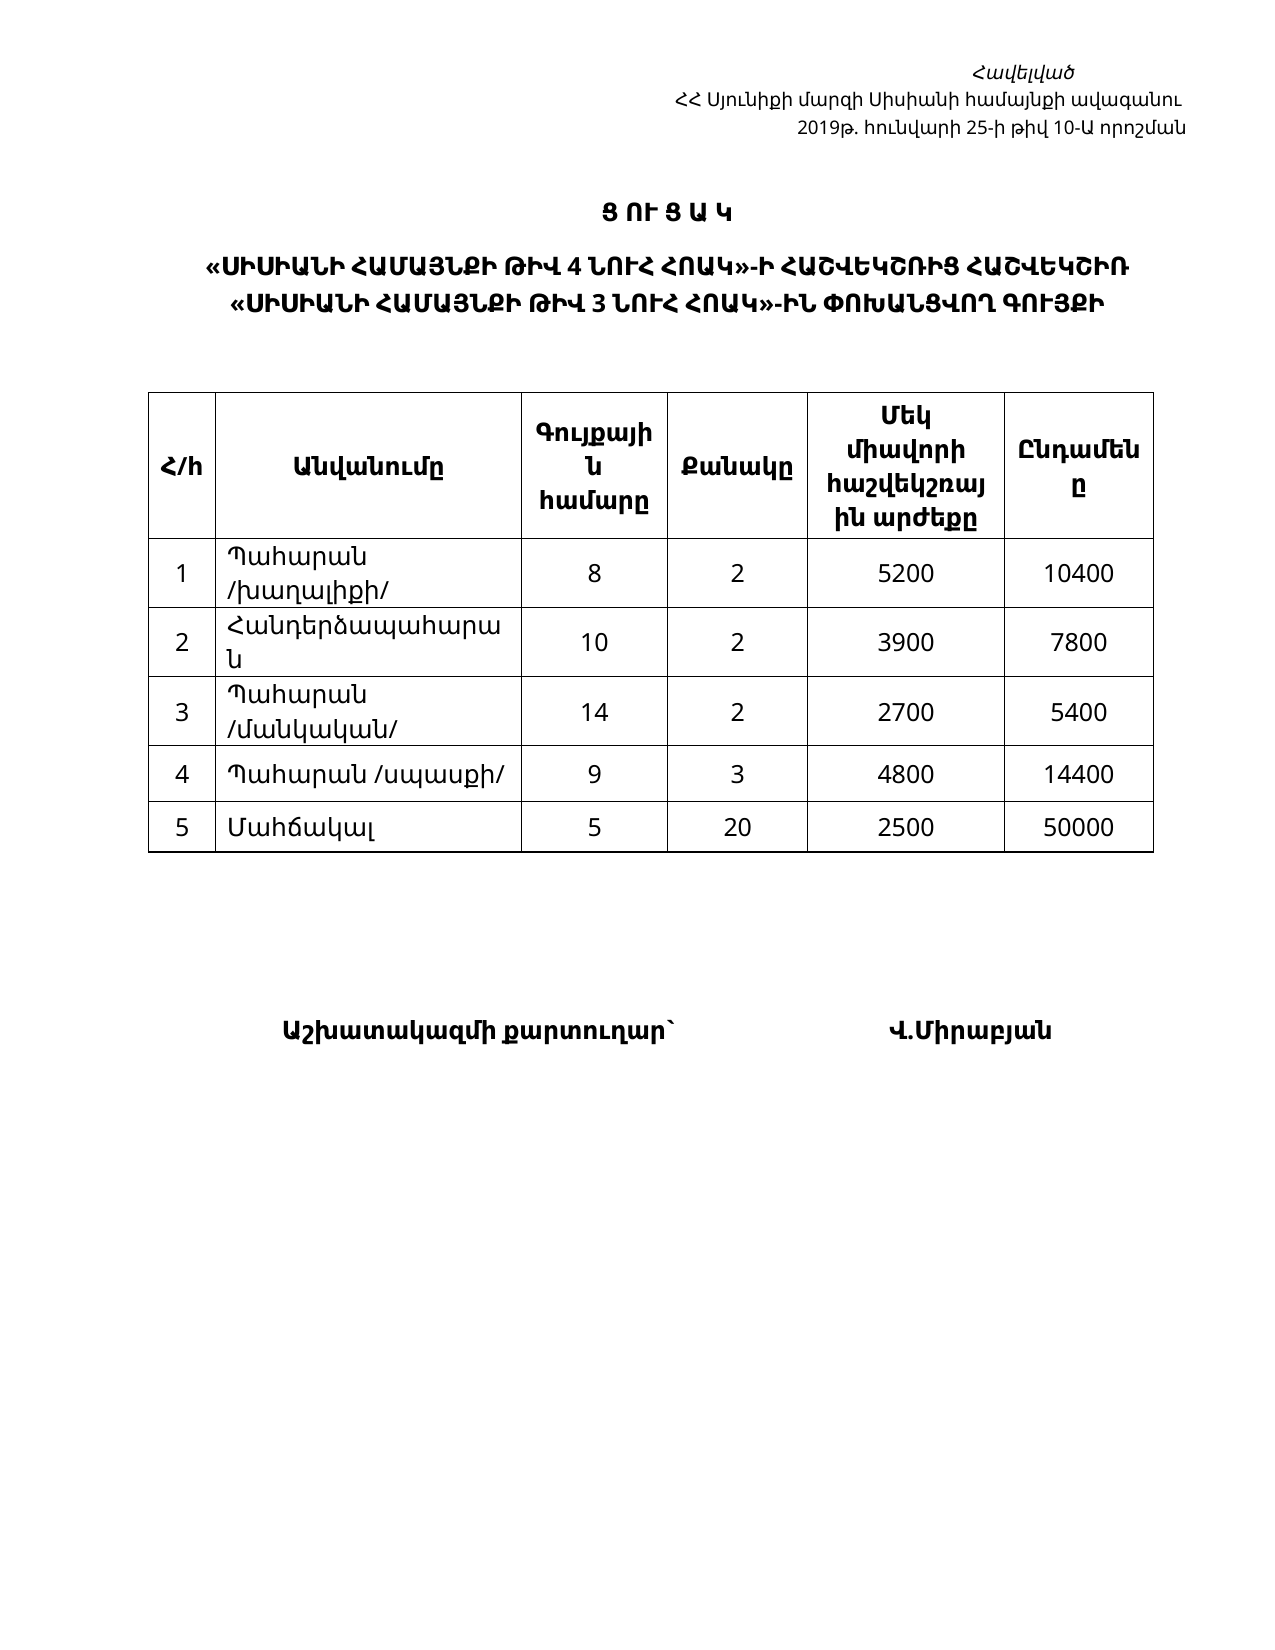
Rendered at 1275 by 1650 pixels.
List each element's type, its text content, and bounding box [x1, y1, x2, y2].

table_cell 9 [522, 746, 667, 801]
table_cell 3900 [808, 608, 1004, 676]
table_cell 2500 [808, 802, 1004, 851]
table_cell 2 [668, 539, 807, 607]
table_cell 20 [668, 802, 807, 851]
table_header Հ/հ [149, 393, 215, 538]
table_cell Պահարան /սպասքի/ [216, 746, 521, 801]
table_cell 14 [522, 677, 667, 745]
table_header Մեկ միավորի հաշվեկշռային արժեքը [808, 393, 1004, 538]
table_cell 5200 [808, 539, 1004, 607]
table_cell 2 [668, 608, 807, 676]
table_cell Մահճակալ [216, 802, 521, 851]
table_cell 14400 [1005, 746, 1153, 801]
table_cell 10400 [1005, 539, 1153, 607]
table_cell 2700 [808, 677, 1004, 745]
text ՀՀ Սյունիքի մարզի Սիսիանի համայնքի ավագանու 2019թ. հունվարի 25-ի թիվ 10-Ա որոշման [148, 87, 1186, 140]
table_cell 2 [668, 677, 807, 745]
text Հավելված [898, 59, 1186, 85]
table_cell 5400 [1005, 677, 1153, 745]
table_cell 50000 [1005, 802, 1153, 851]
table_cell 1 [149, 539, 215, 607]
table_cell 8 [522, 539, 667, 607]
table_cell 4800 [808, 746, 1004, 801]
table_cell 10 [522, 608, 667, 676]
table_header Գույքային համարը [522, 393, 667, 538]
table_header Ընդամենը [1005, 393, 1153, 538]
table_header Անվանումը [216, 393, 521, 538]
text «ՍԻՍԻԱՆԻ ՀԱՄԱՅՆՔԻ ԹԻՎ 4 ՆՈՒՀ ՀՈԱԿ»-Ի ՀԱՇՎԵԿՇՌԻՑ ՀԱՇՎԵԿՇԻՌ «ՍԻՍԻԱՆԻ ՀԱՄԱՅՆՔԻ ԹԻՎ 3 ՆՈՒՀ ՀՈԱԿ»-ԻՆ ՓՈԽԱՆՑՎՈՂ ԳՈՒՅՔԻ [148, 248, 1186, 319]
table_cell Պահարան /խաղալիքի/ [216, 539, 521, 607]
table_header Քանակը [668, 393, 807, 538]
table_cell 3 [668, 746, 807, 801]
table_cell Հանդերձապահարան [216, 608, 521, 676]
table_cell 5 [149, 802, 215, 851]
table_cell 3 [149, 677, 215, 745]
table_cell 7800 [1005, 608, 1153, 676]
table_cell Պահարան /մանկական/ [216, 677, 521, 745]
text Աշխատակազմի քարտուղար` Վ.Միրաբյան [148, 1013, 1186, 1047]
table_cell 2 [149, 608, 215, 676]
text Ց ՈՒ Ց Ա Կ [148, 195, 1186, 229]
table_cell 4 [149, 746, 215, 801]
table_cell 5 [522, 802, 667, 851]
